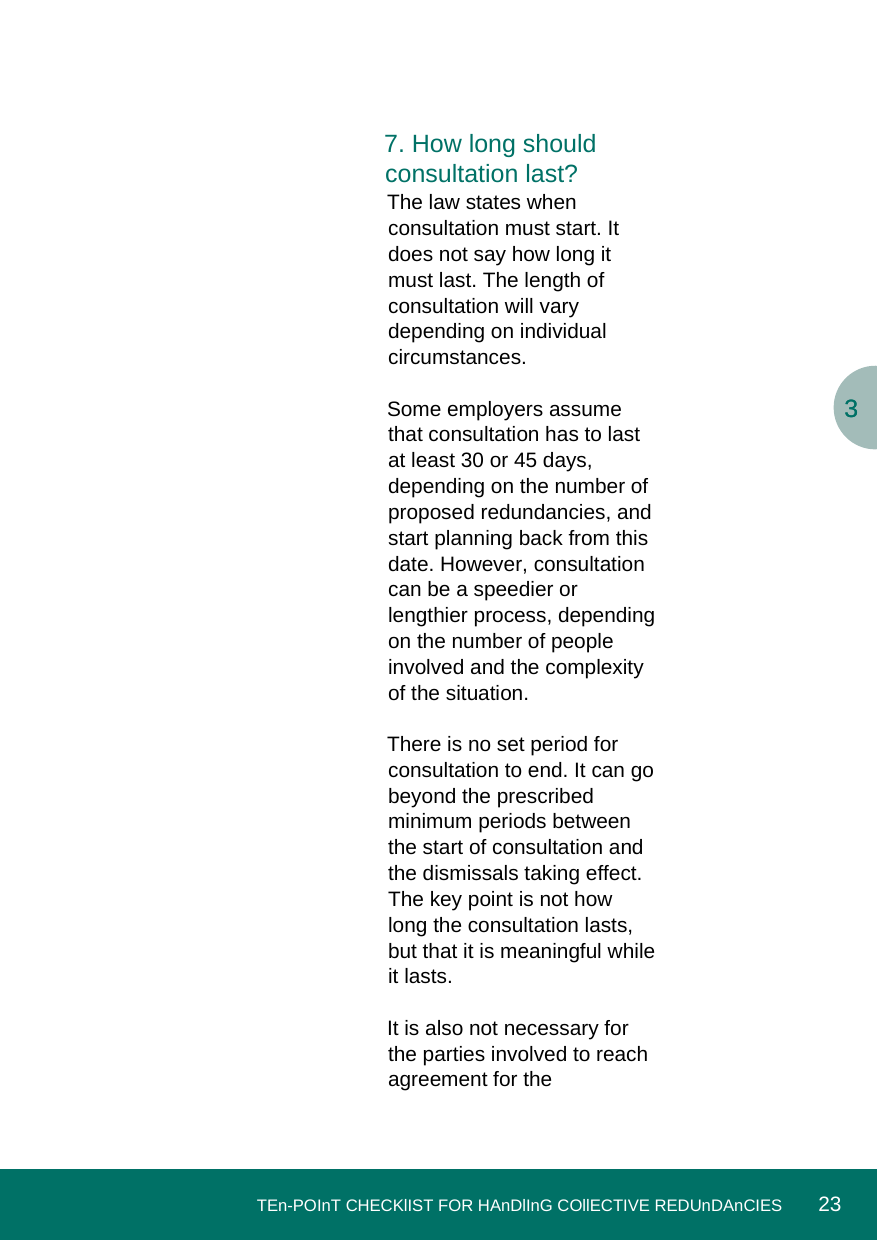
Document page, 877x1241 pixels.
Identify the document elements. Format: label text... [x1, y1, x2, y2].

text There is no set period for consultation to end. It can go beyond the prescribed minimum periods between the start of consultation and the dismissals taking effect. The key point is not how long the consultation lasts, but that it is meaningful while it lasts. [387, 732, 657, 988]
text The law states when consultation must start. It does not say how long it must last. The length of consultation will vary depending on individual circumstances. [387, 190, 657, 369]
text Some employers assume that consultation has to last at least 30 or 45 days, depending on the number of proposed redundancies, and start planning back from this date. However, consultation can be a speedier or lengthier process, depending on the number of people involved and the complexity of the situation. [387, 396, 657, 704]
text 7. How long should consultation last? [384, 129, 659, 188]
